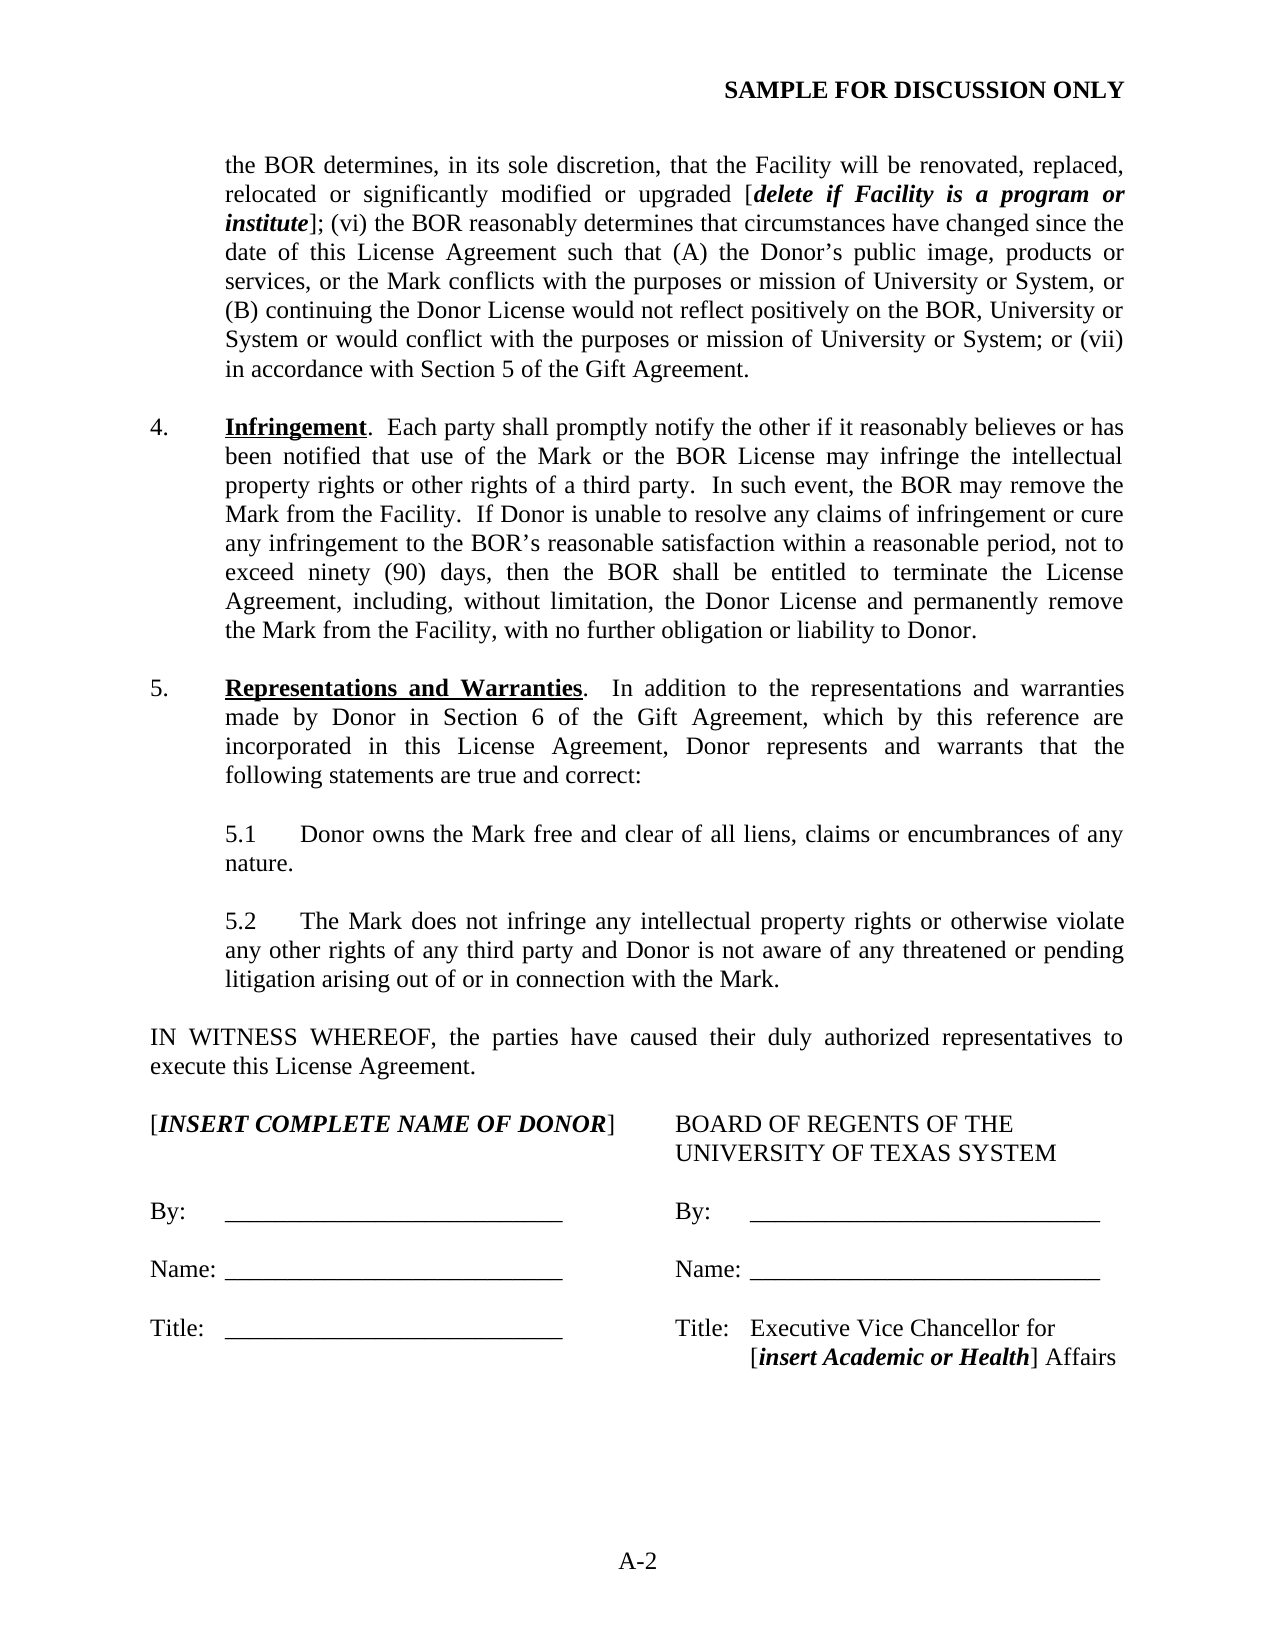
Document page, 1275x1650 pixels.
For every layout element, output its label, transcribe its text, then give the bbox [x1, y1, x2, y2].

text [insert Academic or Health] Affairs [150, 1342, 1125, 1371]
text SYSTEM [150, 1138, 1125, 1167]
text 5. Representations and Warranties. In addition to the representations and warranties made by Donor in Section 6 of the Gift Agreement, which by this reference are incorporated in this License Agreement, Donor represents and warrants that the following statements are true and correct: [150, 673, 1125, 789]
text 5.2 The Mark does not infringe any intellectual property rights or otherwise violate any other rights of any third party and Donor is not aware of any threatened or pending litigation arising out of or in connection with the Mark. [225, 906, 1125, 993]
text By: ___________________________ By: ____________________________ [150, 1196, 1125, 1225]
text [150, 150, 1125, 382]
text Name: ___________________________ Name: ____________________________ [150, 1254, 1125, 1283]
text 4. Infringement. Each party shall promptly notify the other if it reasonably believes or has been notified that use of the Mark or the BOR License may infringe the intellectual property rights or other rights of a third party. In such event, the BOR may remove the Mark from the Facility. If Donor is unable to resolve any claims of infringement or cure any infringement to the BOR’s reasonable satisfaction within a reasonable period, not to exceed ninety (90) days, then the BOR shall be entitled to terminate the License Agreement, including, without limitation, the Donor License and permanently remove the Mark from the Facility, with no further obligation or liability to Donor. [150, 412, 1125, 644]
text Title: ___________________________ Title: Executive Vice Chancellor for [150, 1312, 1125, 1342]
text IN WITNESS WHEREOF, the parties have caused their duly authorized representatives to execute this License Agreement. [150, 1022, 1125, 1080]
text 5.1 Donor owns the Mark free and clear of all liens, claims or encumbrances of any nature. [225, 818, 1125, 877]
text [INSERT COMPLETE NAME OF DONOR] BOARD OF REGENTS OF THE [150, 1109, 1125, 1138]
